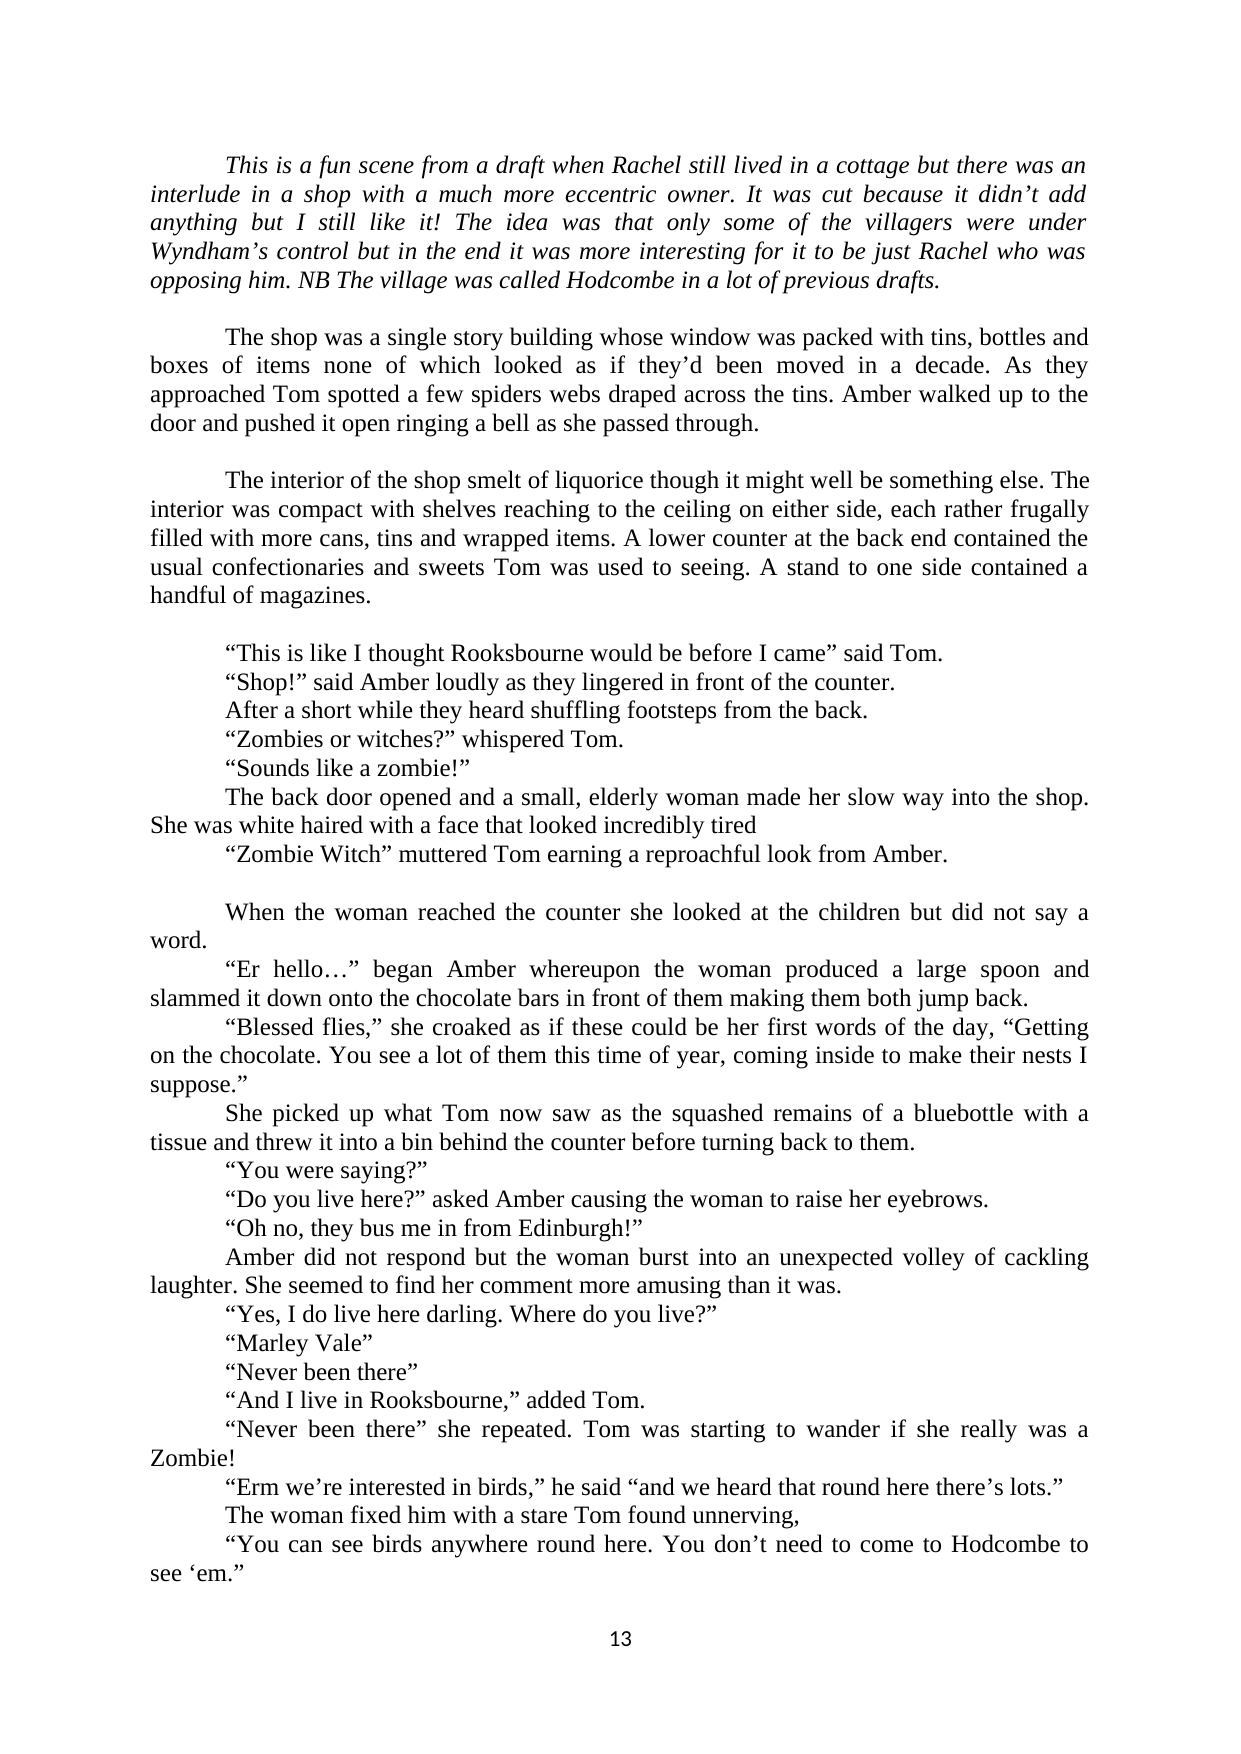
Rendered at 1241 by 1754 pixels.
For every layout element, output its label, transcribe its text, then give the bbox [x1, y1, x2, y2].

text When the woman reached the counter she looked at the children but did not say a word. [150, 897, 1090, 954]
text This is a fun scene from a draft when Rachel still lived in a cottage but there was an interlude in a shop with a much more eccentric owner. It was cut because it didn’t add anything but I still like it! The idea was that only some of the villagers were under Wyndham’s control but in the end it was more interesting for it to be just Rachel who was opposing him. NB The village was called Hodcombe in a lot of previous drafts. [150, 150, 1090, 294]
text “Oh no, they bus me in from Edinburgh!” [150, 1213, 1090, 1242]
text “Sounds like a zombie!” [150, 753, 1090, 782]
text “Er hello…” began Amber whereupon the woman produced a large spoon and slammed it down onto the chocolate bars in front of them making them both jump back. [150, 954, 1090, 1012]
text The back door opened and a small, elderly woman made her slow way into the shop. She was white haired with a face that looked incredibly tired [150, 782, 1090, 839]
text The woman fixed him with a stare Tom found unnerving, [150, 1501, 1090, 1529]
text “Zombie Witch” muttered Tom earning a reproachful look from Amber. [150, 839, 1090, 868]
text She picked up what Tom now saw as the squashed remains of a bluebottle with a tissue and threw it into a bin behind the counter before turning back to them. [150, 1098, 1090, 1156]
text “Never been there” she repeated. Tom was starting to wander if she really was a Zombie! [150, 1414, 1090, 1472]
text “Shop!” said Amber loudly as they lingered in front of the counter. [150, 667, 1090, 696]
text “Marley Vale” [150, 1328, 1090, 1357]
text The interior of the shop smelt of liquorice though it might well be something else. The interior was compact with shelves reaching to the ceiling on either side, each rather frugally filled with more cans, tins and wrapped items. A lower counter at the back end contained the usual confectionaries and sweets Tom was used to seeing. A stand to one side contained a handful of magazines. [150, 466, 1090, 609]
text After a short while they heard shuffling footsteps from the back. [150, 696, 1090, 724]
text “You were saying?” [150, 1156, 1090, 1184]
text “Erm we’re interested in birds,” he said “and we heard that round here there’s lots.” [150, 1472, 1090, 1501]
text “And I live in Rooksbourne,” added Tom. [150, 1386, 1090, 1414]
text “This is like I thought Rooksbourne would be before I came” said Tom. [150, 638, 1090, 667]
text “You can see birds anywhere round here. You don’t need to come to Hodcombe to see ‘em.” [150, 1529, 1090, 1587]
text Amber did not respond but the woman burst into an unexpected volley of cackling laughter. She seemed to find her comment more amusing than it was. [150, 1242, 1090, 1299]
text The shop was a single story building whose window was packed with tins, bottles and boxes of items none of which looked as if they’d been moved in a decade. As they approached Tom spotted a few spiders webs draped across the tins. Amber walked up to the door and pushed it open ringing a bell as she passed through. [150, 322, 1090, 437]
text “Blessed flies,” she croaked as if these could be her first words of the day, “Getting on the chocolate. You see a lot of them this time of year, coming inside to make their nests I suppose.” [150, 1012, 1090, 1098]
text “Zombies or witches?” whispered Tom. [150, 724, 1090, 753]
text “Never been there” [150, 1357, 1090, 1386]
text “Yes, I do live here darling. Where do you live?” [150, 1299, 1090, 1328]
text “Do you live here?” asked Amber causing the woman to raise her eyebrows. [150, 1184, 1090, 1213]
